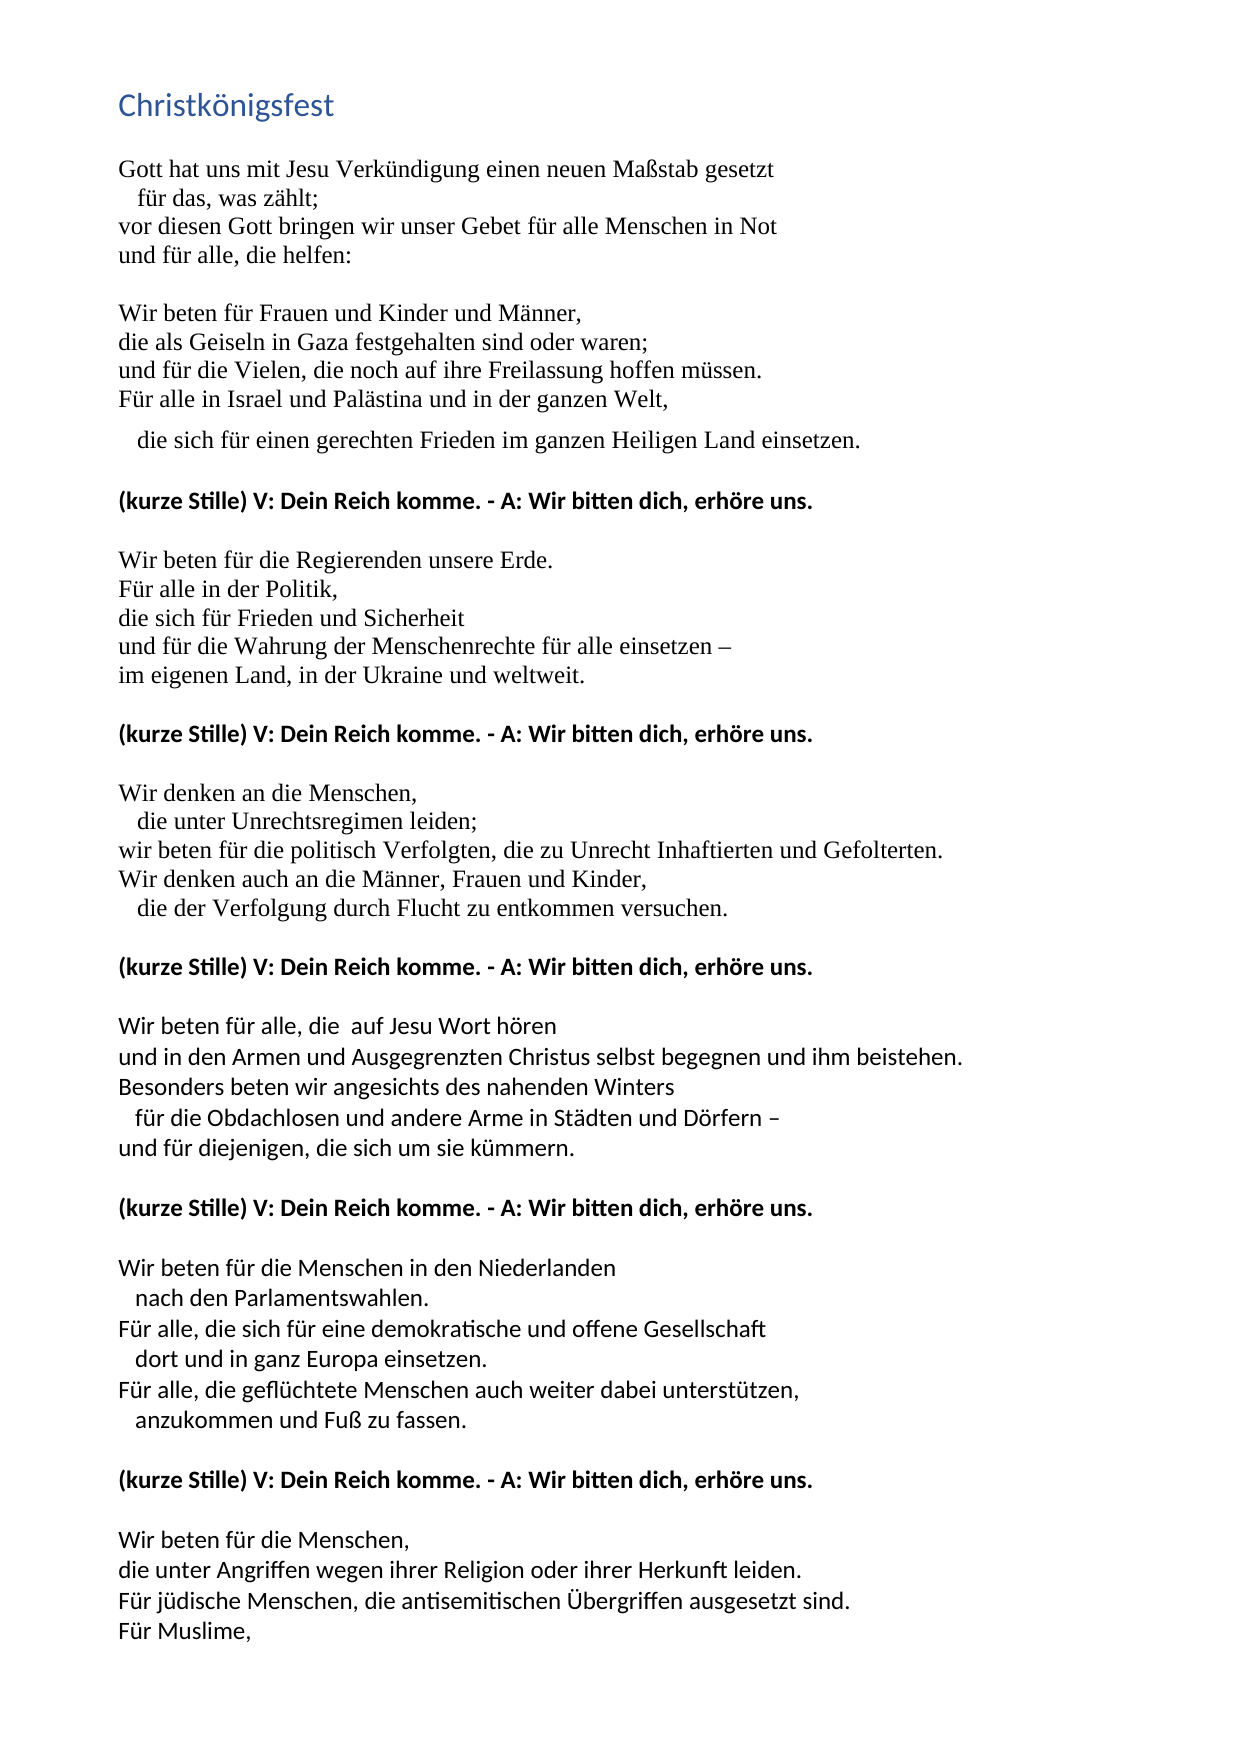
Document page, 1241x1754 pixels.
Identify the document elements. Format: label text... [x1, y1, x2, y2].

text Wir denken an die Menschen, die unter Unrechtsregimen leiden; wir beten für die politisch Verfolgten, die zu Unrecht Inhaftierten und Gefolterten. Wir denken auch an die Männer, Frauen und Kinder, die der Verfolgung durch Flucht zu entkommen versuchen. [118, 778, 1122, 921]
text (kurze Stille) V: Dein Reich komme. - A: Wir bitten dich, erhöre uns. [118, 1192, 1122, 1223]
subtitle Wir beten für die Regierenden unsere Erde. Für alle in der Politik, die sich für Frieden und Sicherheit und für die Wahrung der Menschenrechte für alle einsetzen – im eigenen Land, in der Ukraine und weltweit. [118, 545, 1122, 689]
text (kurze Stille) V: Dein Reich komme. - A: Wir bitten dich, erhöre uns. [118, 1464, 1122, 1494]
text (kurze Stille) V: Dein Reich komme. - A: Wir bitten dich, erhöre uns. [118, 718, 1122, 748]
subtitle Gott hat uns mit Jesu Verkündigung einen neuen Maßstab gesetzt für das, was zählt; vor diesen Gott bringen wir unser Gebet für alle Menschen in Not und für alle, die helfen: [118, 154, 1122, 269]
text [118, 1524, 1122, 1646]
subtitle Christkönigsfest [118, 84, 1122, 125]
subtitle Wir beten für Frauen und Kinder und Männer, die als Geiseln in Gaza festgehalten sind oder waren; und für die Vielen, die noch auf ihre Freilassung hoffen müssen. Für alle in Israel und Palästina und in der ganzen Welt, die sich für einen gerechten Frieden im ganzen Heiligen Land einsetzen. [118, 298, 1122, 456]
text Wir beten für die Menschen in den Niederlanden nach den Parlamentswahlen. Für alle, die sich für eine demokratische und offene Gesellschaft dort und in ganz Europa einsetzen. Für alle, die geflüchtete Menschen auch weiter dabei unterstützen, anzukommen und Fuß zu fassen. [118, 1252, 1122, 1435]
text (kurze Stille) V: Dein Reich komme. - A: Wir bitten dich, erhöre uns. [118, 951, 1122, 981]
text (kurze Stille) V: Dein Reich komme. - A: Wir bitten dich, erhöre uns. [118, 485, 1122, 516]
text Wir beten für alle, die auf Jesu Wort hören und in den Armen und Ausgegrenzten Christus selbst begegnen und ihm beistehen. Besonders beten wir angesichts des nahenden Winters für die Obdachlosen und andere Arme in Städten und Dörfern – und für diejenigen, die sich um sie kümmern. [118, 1010, 1122, 1163]
